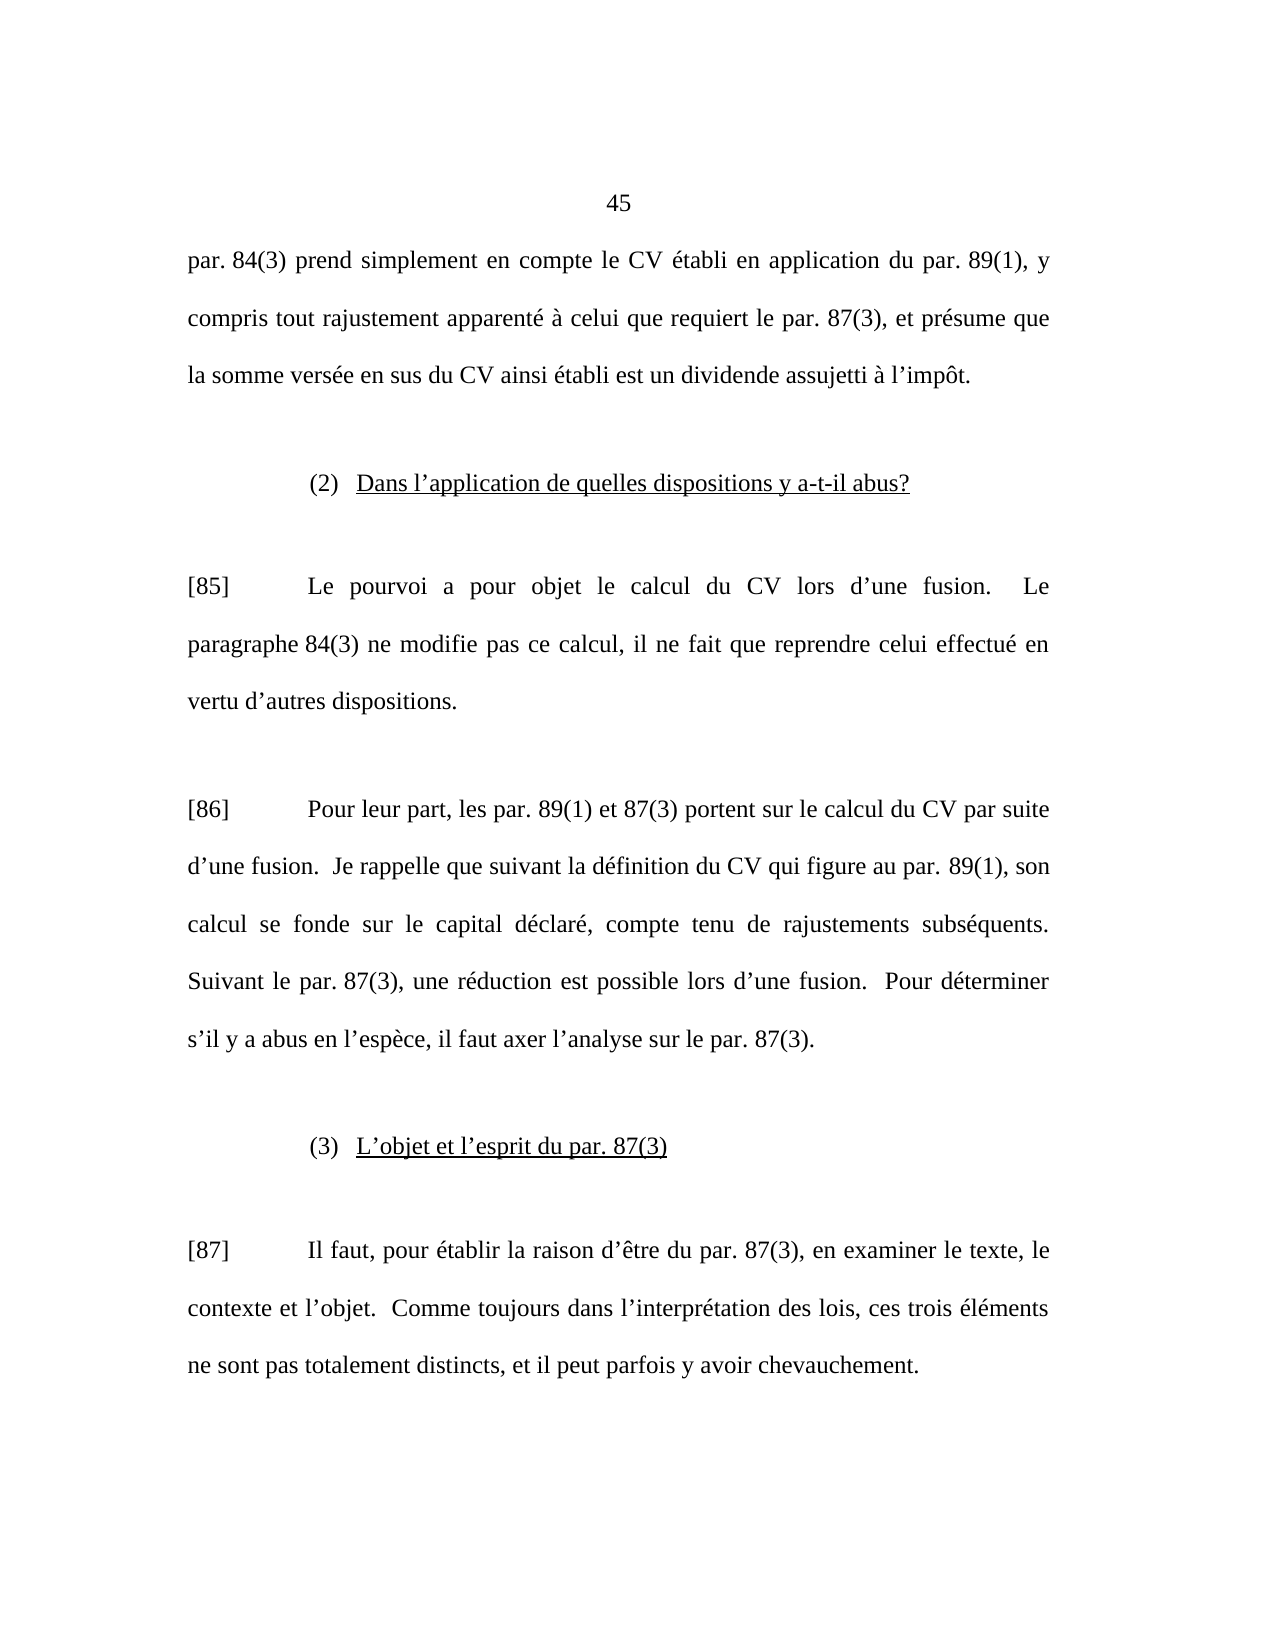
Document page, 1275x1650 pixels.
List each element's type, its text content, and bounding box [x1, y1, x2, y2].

title (2) Dans l’application de quelles dispositions y a-t-il abus? [187, 468, 1050, 496]
text Le pourvoi a pour objet le calcul du CV lors d’une fusion. Le paragraphe 84(3) ne modifie pas ce calcul, il ne fait que reprendre celui effectué en vertu d’autres dispositions. [187, 571, 1050, 715]
text Il faut, pour établir la raison d’être du par. 87(3), en examiner le texte, le contexte et l’objet. Comme toujours dans l’interprétation des lois, ces trois éléments ne sont pas totalement distincts, et il peut parfois y avoir chevauchement. [187, 1235, 1050, 1379]
text Pour leur part, les par. 89(1) et 87(3) portent sur le calcul du CV par suite d’une fusion. Je rappelle que suivant la définition du CV qui figure au par. 89(1), son calcul se fonde sur le capital déclaré, compte tenu de rajustements subséquents. Suivant le par. 87(3), une réduction est possible lors d’une fusion. Pour déterminer s’il y a abus en l’espèce, il faut axer l’analyse sur le par. 87(3). [187, 794, 1050, 1053]
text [187, 245, 1050, 389]
title (3) L’objet et l’esprit du par. 87(3) [187, 1131, 1050, 1160]
